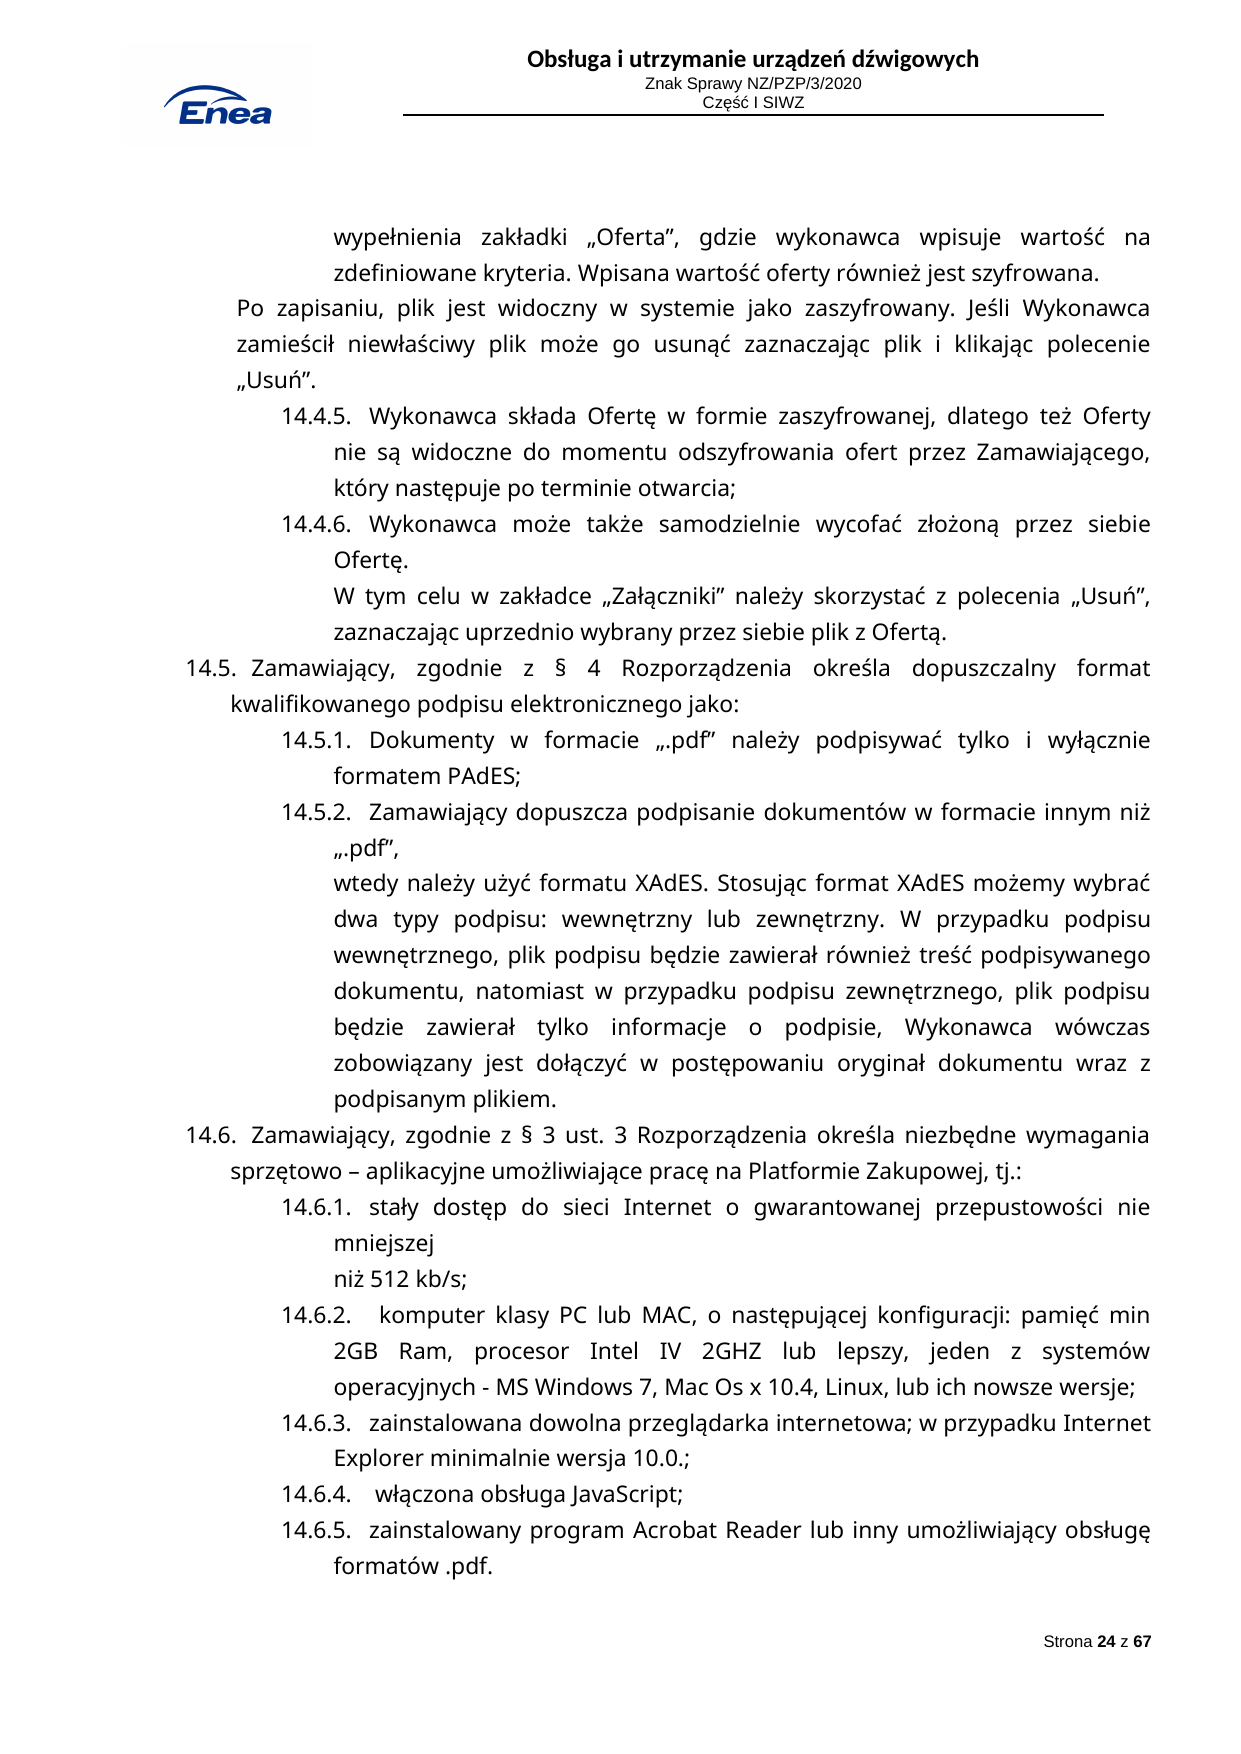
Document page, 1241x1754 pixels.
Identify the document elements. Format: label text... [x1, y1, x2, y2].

list Wykonawca może także samodzielnie wycofać złożoną przez siebie Ofertę. W tym celu w zakładce „Załączniki” należy skorzystać z polecenia „Usuń”, zaznaczając uprzednio wybrany przez siebie plik z Ofertą. [281, 508, 1152, 647]
text Po zapisaniu, plik jest widoczny w systemie jako zaszyfrowany. Jeśli Wykonawca zamieścił niewłaściwy plik może go usunąć zaznaczając plik i klikając polecenie „Usuń”. [236, 292, 1152, 396]
list zainstalowany program Acrobat Reader lub inny umożliwiający obsługę formatów .pdf. [281, 1514, 1152, 1581]
list Zamawiający, zgodnie z § 3 ust. 3 Rozporządzenia określa niezbędne wymagania sprzętowo – aplikacyjne umożliwiające pracę na Platformie Zakupowej, tj.: [185, 1119, 1152, 1186]
list stały dostęp do sieci Internet o gwarantowanej przepustowości nie mniejszej niż 512 kb/s; [281, 1191, 1152, 1294]
list włączona obsługa JavaScript; [281, 1478, 1152, 1509]
list Wykonawca składa Ofertę w formie zaszyfrowanej, dlatego też Oferty nie są widoczne do momentu odszyfrowania ofert przez Zamawiającego, który następuje po terminie otwarcia; [281, 400, 1152, 503]
picture [122, 43, 314, 149]
list Zamawiający, zgodnie z § 4 Rozporządzenia określa dopuszczalny format kwalifikowanego podpisu elektronicznego jako: [185, 652, 1152, 719]
list Zamawiający dopuszcza podpisanie dokumentów w formacie innym niż „.pdf”, wtedy należy użyć formatu XAdES. Stosując format XAdES możemy wybrać dwa typy podpisu: wewnętrzny lub zewnętrzny. W przypadku podpisu wewnętrznego, plik podpisu będzie zawierał również treść podpisywanego dokumentu, natomiast w przypadku podpisu zewnętrznego, plik podpisu będzie zawierał tylko informacje o podpisie, Wykonawca wówczas zobowiązany jest dołączyć w postępowaniu oryginał dokumentu wraz z podpisanym plikiem. [281, 796, 1152, 1114]
list komputer klasy PC lub MAC, o następującej konfiguracji: pamięć min 2GB Ram, procesor Intel IV 2GHZ lub lepszy, jeden z systemów operacyjnych - MS Windows 7, Mac Os x 10.4, Linux, lub ich nowsze wersje; [281, 1299, 1152, 1402]
list Dokumenty w formacie „.pdf” należy podpisywać tylko i wyłącznie formatem PAdES; [281, 724, 1152, 791]
list zainstalowana dowolna przeglądarka internetowa; w przypadku Internet Explorer minimalnie wersja 10.0.; [281, 1406, 1152, 1474]
